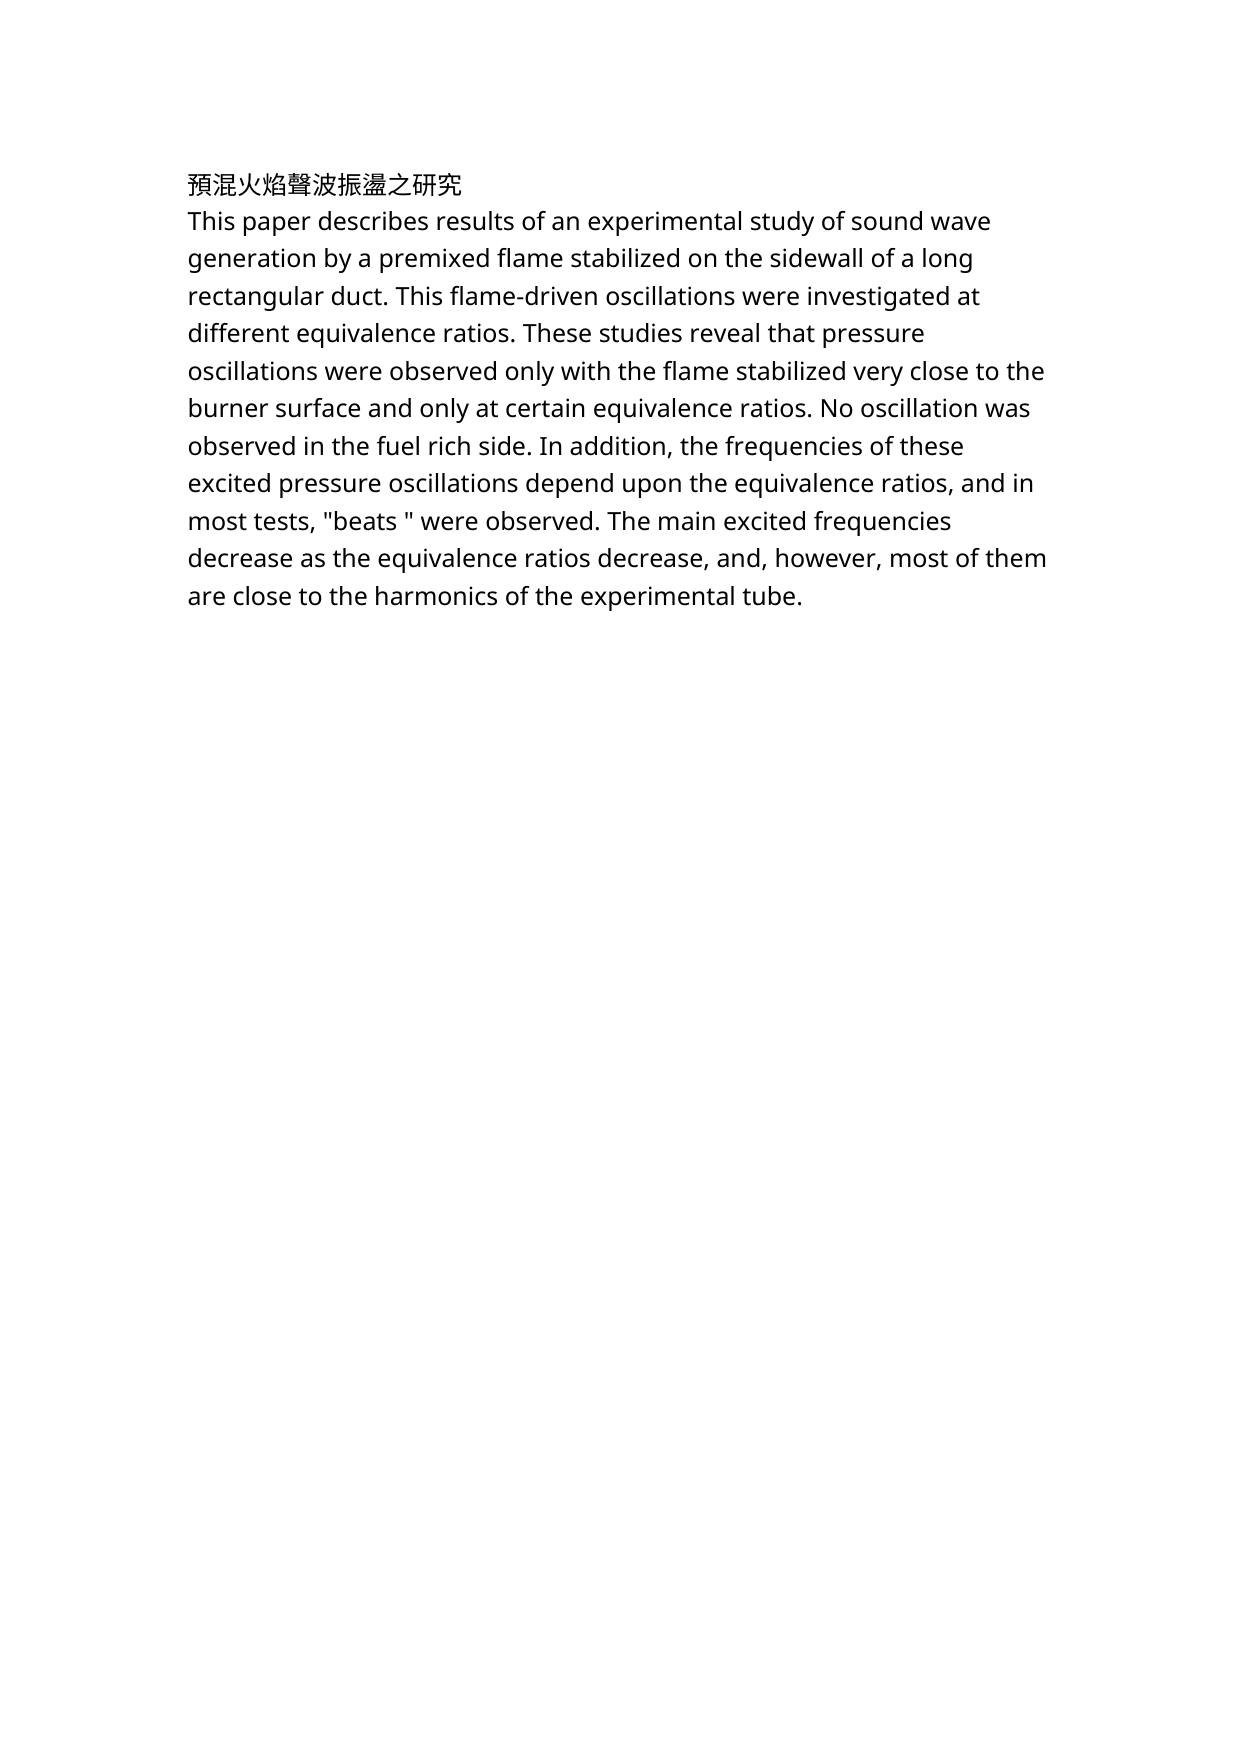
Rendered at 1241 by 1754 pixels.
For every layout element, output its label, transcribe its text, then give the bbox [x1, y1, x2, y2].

text 預混火焰聲波振盪之研究 [187, 164, 1053, 202]
text This paper describes results of an experimental study of sound wave generation by a premixed flame stabilized on the sidewall of a long rectangular duct. This flame-driven oscillations were investigated at different equivalence ratios. These studies reveal that pressure oscillations were observed only with the flame stabilized very close to the burner surface and only at certain equivalence ratios. No oscillation was observed in the fuel rich side. In addition, the frequencies of these excited pressure oscillations depend upon the equivalence ratios, and in most tests, "beats " were observed. The main excited frequencies decrease as the equivalence ratios decrease, and, however, most of them are close to the harmonics of the experimental tube. [187, 202, 1053, 614]
